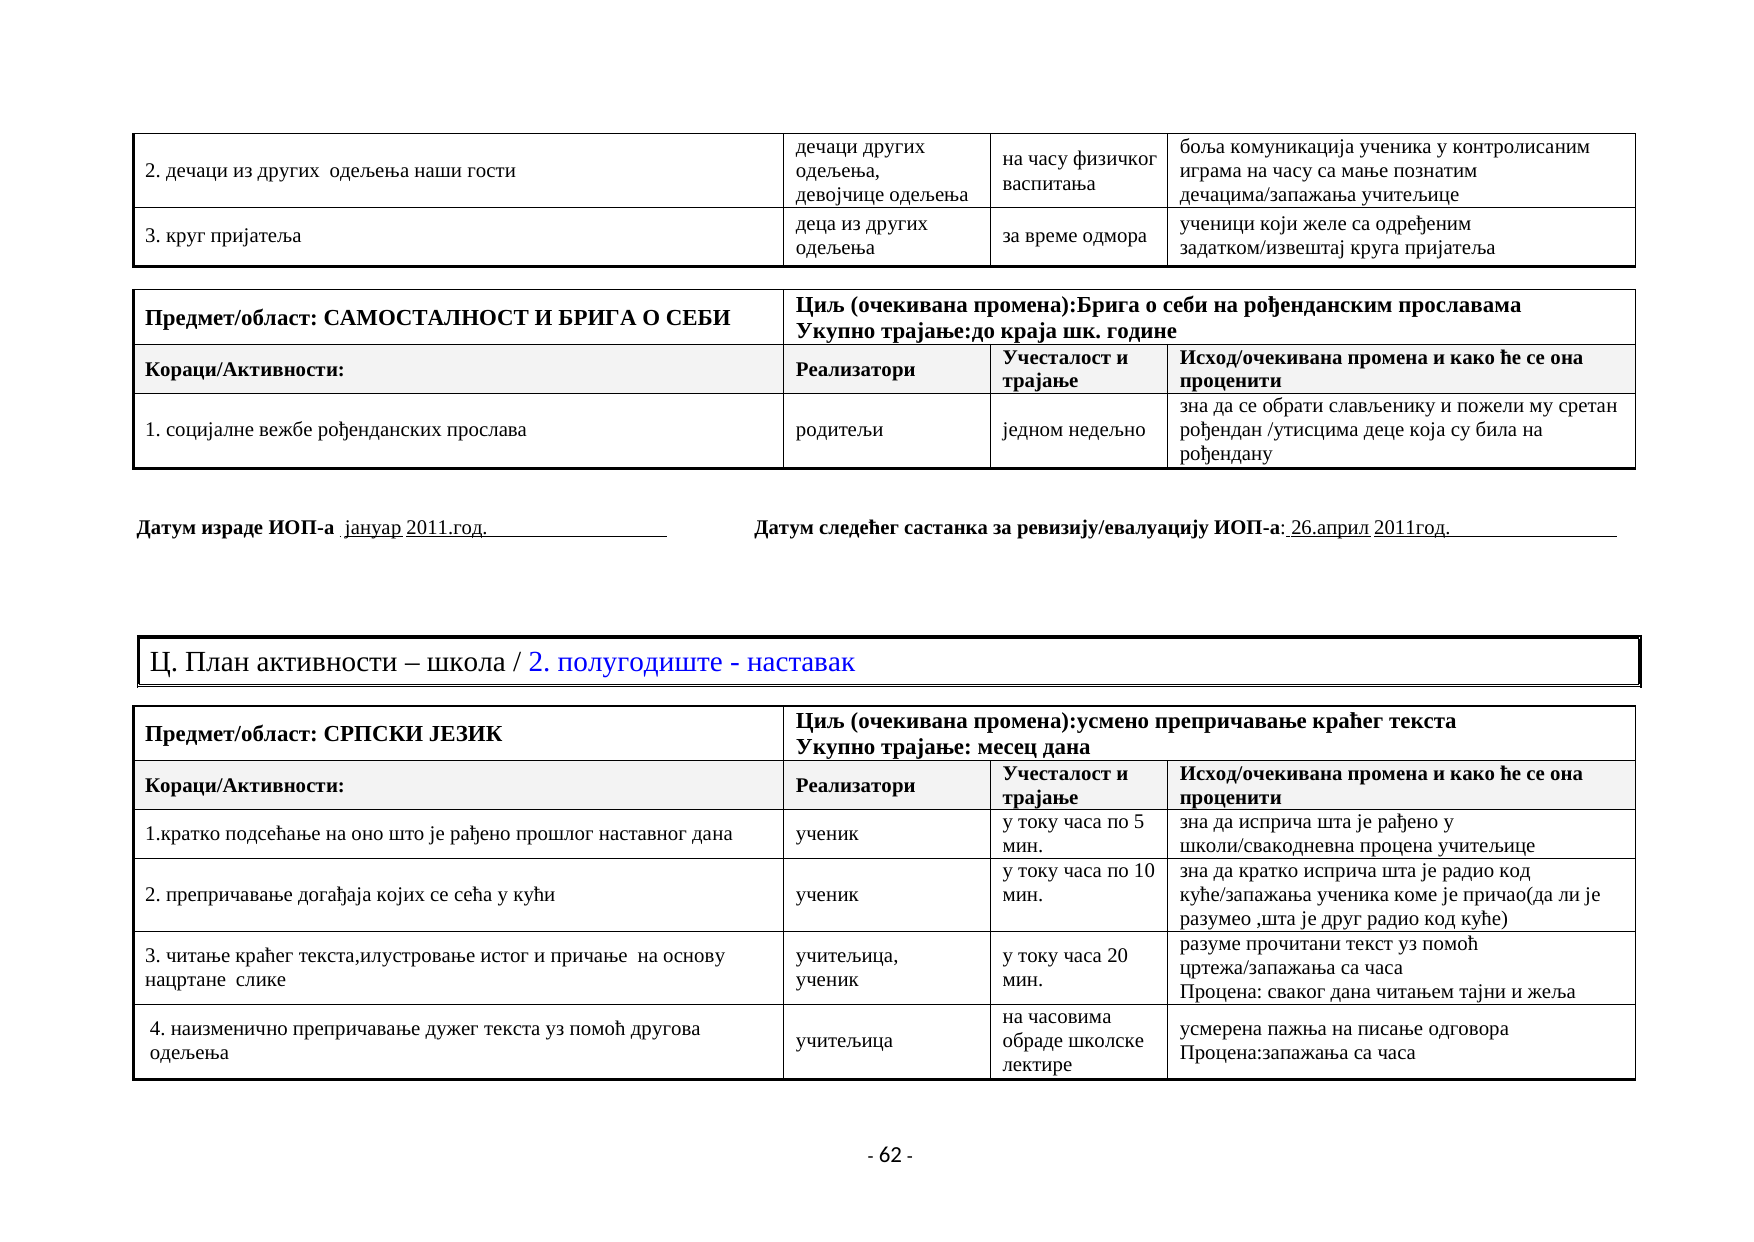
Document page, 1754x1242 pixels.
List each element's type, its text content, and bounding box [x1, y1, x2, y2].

table_cell 1.кратко подсећање на оно што је рађено прошлог наставног дана [135, 810, 783, 858]
text Датум израде ИОП-а јануар 2011.год. Датум следећег састанка за ревизију/евалуацију ИОП-а: 26.април 2011год. [136, 515, 1656, 538]
table_cell Реализатори [784, 345, 990, 393]
table_cell учитељица, ученик [784, 932, 990, 1004]
table_cell ученици који желе са одређеним задатком/извештај круга пријатеља [1168, 208, 1635, 265]
table_cell Кораци/Активности: [135, 761, 783, 809]
table_cell зна да кратко исприча шта је радио код куће/запажања ученика коме је причао(да ли је разумео ,шта је друг радио код куће) [1168, 859, 1635, 931]
table_cell зна да исприча шта је рађено у школи/свакодневна процена учитељице [1168, 810, 1635, 858]
text Ц. План активности – школа / 2. полугодиште - наставак [149, 644, 1656, 677]
table_header боља комуникација ученика у контролисаним играма на часу са мање познатим дечацима/запажања учитељице [1168, 134, 1635, 207]
table_header Циљ (очекивана промена):усмено препричавање краћег текста Укупно трајање: месец дана [784, 707, 1635, 760]
table_cell 1. социјалне вежбе рођенданских прослава [135, 394, 783, 467]
table_cell 3. круг пријатеља [135, 208, 783, 265]
table_cell разуме прочитани текст уз помоћ цртежа/запажања са часа Процена: сваког дана читањем тајни и жеља [1168, 932, 1635, 1004]
table_cell за време одмора [991, 208, 1167, 265]
table_cell Исход/очекивана промена и како ће се она проценити [1168, 761, 1635, 809]
table_cell у току часа 20 мин. [991, 932, 1167, 1004]
table_cell Реализатори [784, 761, 990, 809]
table_cell једном недељно [991, 394, 1167, 467]
table_cell ученик [784, 810, 990, 858]
table_cell родитељи [784, 394, 990, 467]
table_header 2. дечаци из других одељења наши гости [135, 134, 783, 207]
table_cell усмерена пажња на писање одговора Процена:запажања са часа [1168, 1005, 1635, 1078]
table_cell деца из других одељења [784, 208, 990, 265]
table_cell учитељица [784, 1005, 990, 1078]
table_header на часу физичког васпитања [991, 134, 1167, 207]
table_cell ученик [784, 859, 990, 931]
table_header Предмет/област: САМОСТАЛНОСТ И БРИГА О СЕБИ [135, 290, 783, 344]
table_cell 4. наизменично препричавање дужег текста уз помоћ другова одељења [135, 1005, 783, 1078]
table_cell 3. читање краћег текста,илустровање истог и причање на основу нацртане слике [135, 932, 783, 1004]
table_header Предмет/област: СРПСКИ ЈЕЗИК [135, 707, 783, 760]
table_cell у току часа по 5 мин. [991, 810, 1167, 858]
table_cell 2. препричавање догађаја којих се сећа у кући [135, 859, 783, 931]
table_cell Кораци/Активности: [135, 345, 783, 393]
table_header дечаци других одељења, девојчице одељења [784, 134, 990, 207]
table_cell Учесталост и трајање [991, 345, 1167, 393]
table_cell Исход/очекивана промена и како ће се она проценити [1168, 345, 1635, 393]
table_cell у току часа по 10 мин. [991, 859, 1167, 931]
table_cell Учесталост и трајање [991, 761, 1167, 809]
table_cell зна да се обрати слављенику и пожели му сретан рођендан /утисцима деце која су била на рођендану [1168, 394, 1635, 467]
table_cell на часовима обраде школске лектире [991, 1005, 1167, 1078]
table_header Циљ (очекивана промена):Брига о себи на рођенданским прославама Укупно трајање:до краја шк. године [784, 290, 1635, 344]
